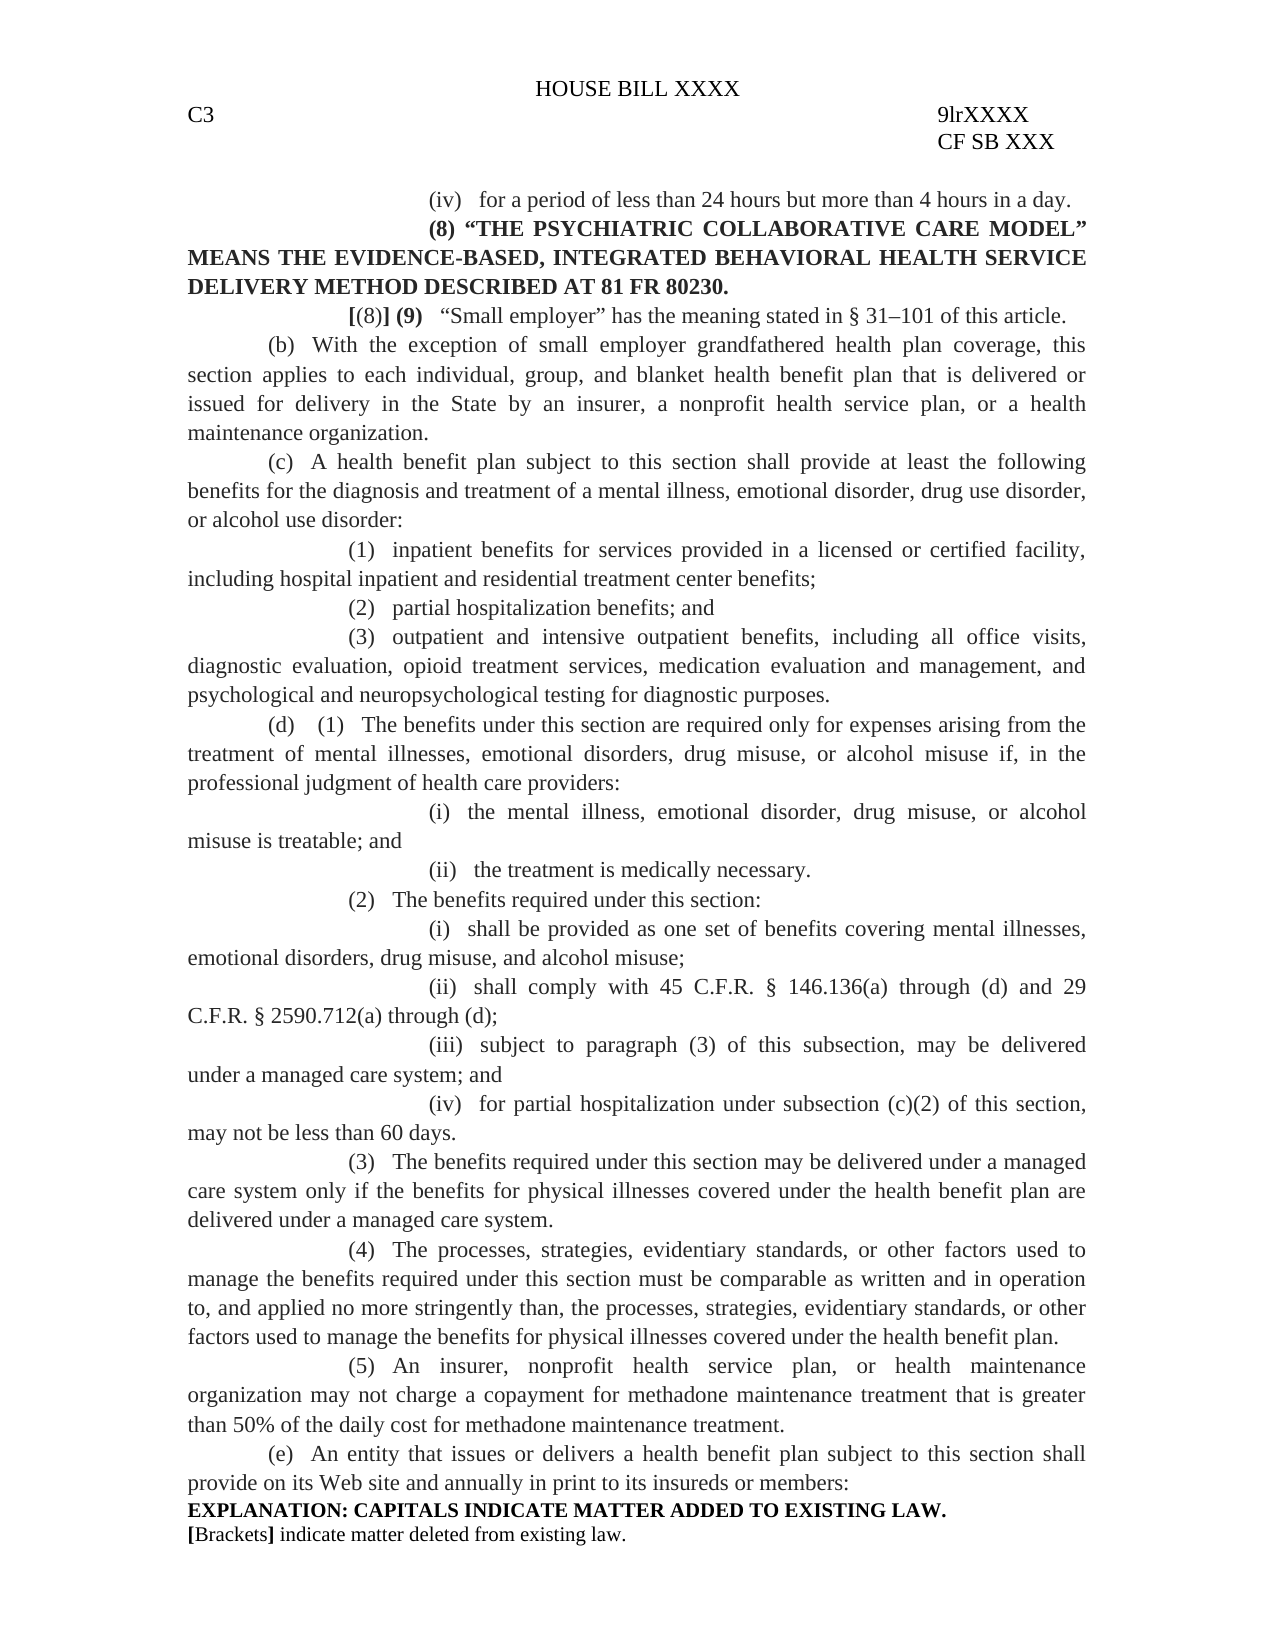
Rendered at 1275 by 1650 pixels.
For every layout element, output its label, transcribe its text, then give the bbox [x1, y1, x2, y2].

text (b) With the exception of small employer grandfathered health plan coverage, this section applies to each individual, group, and blanket health benefit plan that is delivered or issued for delivery in the State by an insurer, a nonprofit health service plan, or a health maintenance organization. [187, 329, 1087, 445]
text (iii) subject to paragraph (3) of this subsection, may be delivered under a managed care system; and [187, 1029, 1087, 1087]
text (c) A health benefit plan subject to this section shall provide at least the following benefits for the diagnosis and treatment of a mental illness, emotional disorder, drug use disorder, or alcohol use disorder: [187, 445, 1087, 533]
text (5) An insurer, nonprofit health service plan, or health maintenance organization may not charge a copayment for methadone maintenance treatment that is greater than 50% of the daily cost for methadone maintenance treatment. [187, 1349, 1087, 1437]
text (2) The benefits required under this section: [187, 883, 1087, 912]
text (8) “THE PSYCHIATRIC COLLABORATIVE CARE MODEL” MEANS THE EVIDENCE-BASED, INTEGRATED BEHAVIORAL HEALTH SERVICE DELIVERY METHOD DESCRIBED AT 81 FR 80230. [187, 212, 1087, 299]
text [(8)] (9) “Small employer” has the meaning stated in § 31–101 of this article. [187, 299, 1087, 329]
text (i) the mental illness, emotional disorder, drug misuse, or alcohol misuse is treatable; and [187, 795, 1087, 854]
text (4) The processes, strategies, evidentiary standards, or other factors used to manage the benefits required under this section must be comparable as written and in operation to, and applied no more stringently than, the processes, strategies, evidentiary standards, or other factors used to manage the benefits for physical illnesses covered under the health benefit plan. [187, 1233, 1087, 1349]
text (iv) for a period of less than 24 hours but more than 4 hours in a day. [187, 183, 1087, 212]
text (e) An entity that issues or delivers a health benefit plan subject to this section shall provide on its Web site and annually in print to its insureds or members: [187, 1437, 1087, 1495]
text (ii) shall comply with 45 C.F.R. § 146.136(a) through (d) and 29 C.F.R. § 2590.712(a) through (d); [187, 970, 1087, 1029]
text (1) inpatient benefits for services provided in a licensed or certified facility, including hospital inpatient and residential treatment center benefits; [187, 533, 1087, 591]
text (3) outpatient and intensive outpatient benefits, including all office visits, diagnostic evaluation, opioid treatment services, medication evaluation and management, and psychological and neuropsychological testing for diagnostic purposes. [187, 620, 1087, 708]
text (2) partial hospitalization benefits; and [187, 591, 1087, 620]
text (i) shall be provided as one set of benefits covering mental illnesses, emotional disorders, drug misuse, and alcohol misuse; [187, 912, 1087, 970]
text (iv) for partial hospitalization under subsection (c)(2) of this section, may not be less than 60 days. [187, 1087, 1087, 1145]
text (d) (1) The benefits under this section are required only for expenses arising from the treatment of mental illnesses, emotional disorders, drug misuse, or alcohol misuse if, in the professional judgment of health care providers: [187, 708, 1087, 795]
text (ii) the treatment is medically necessary. [187, 854, 1087, 883]
text (3) The benefits required under this section may be delivered under a managed care system only if the benefits for physical illnesses covered under the health benefit plan are delivered under a managed care system. [187, 1145, 1087, 1233]
